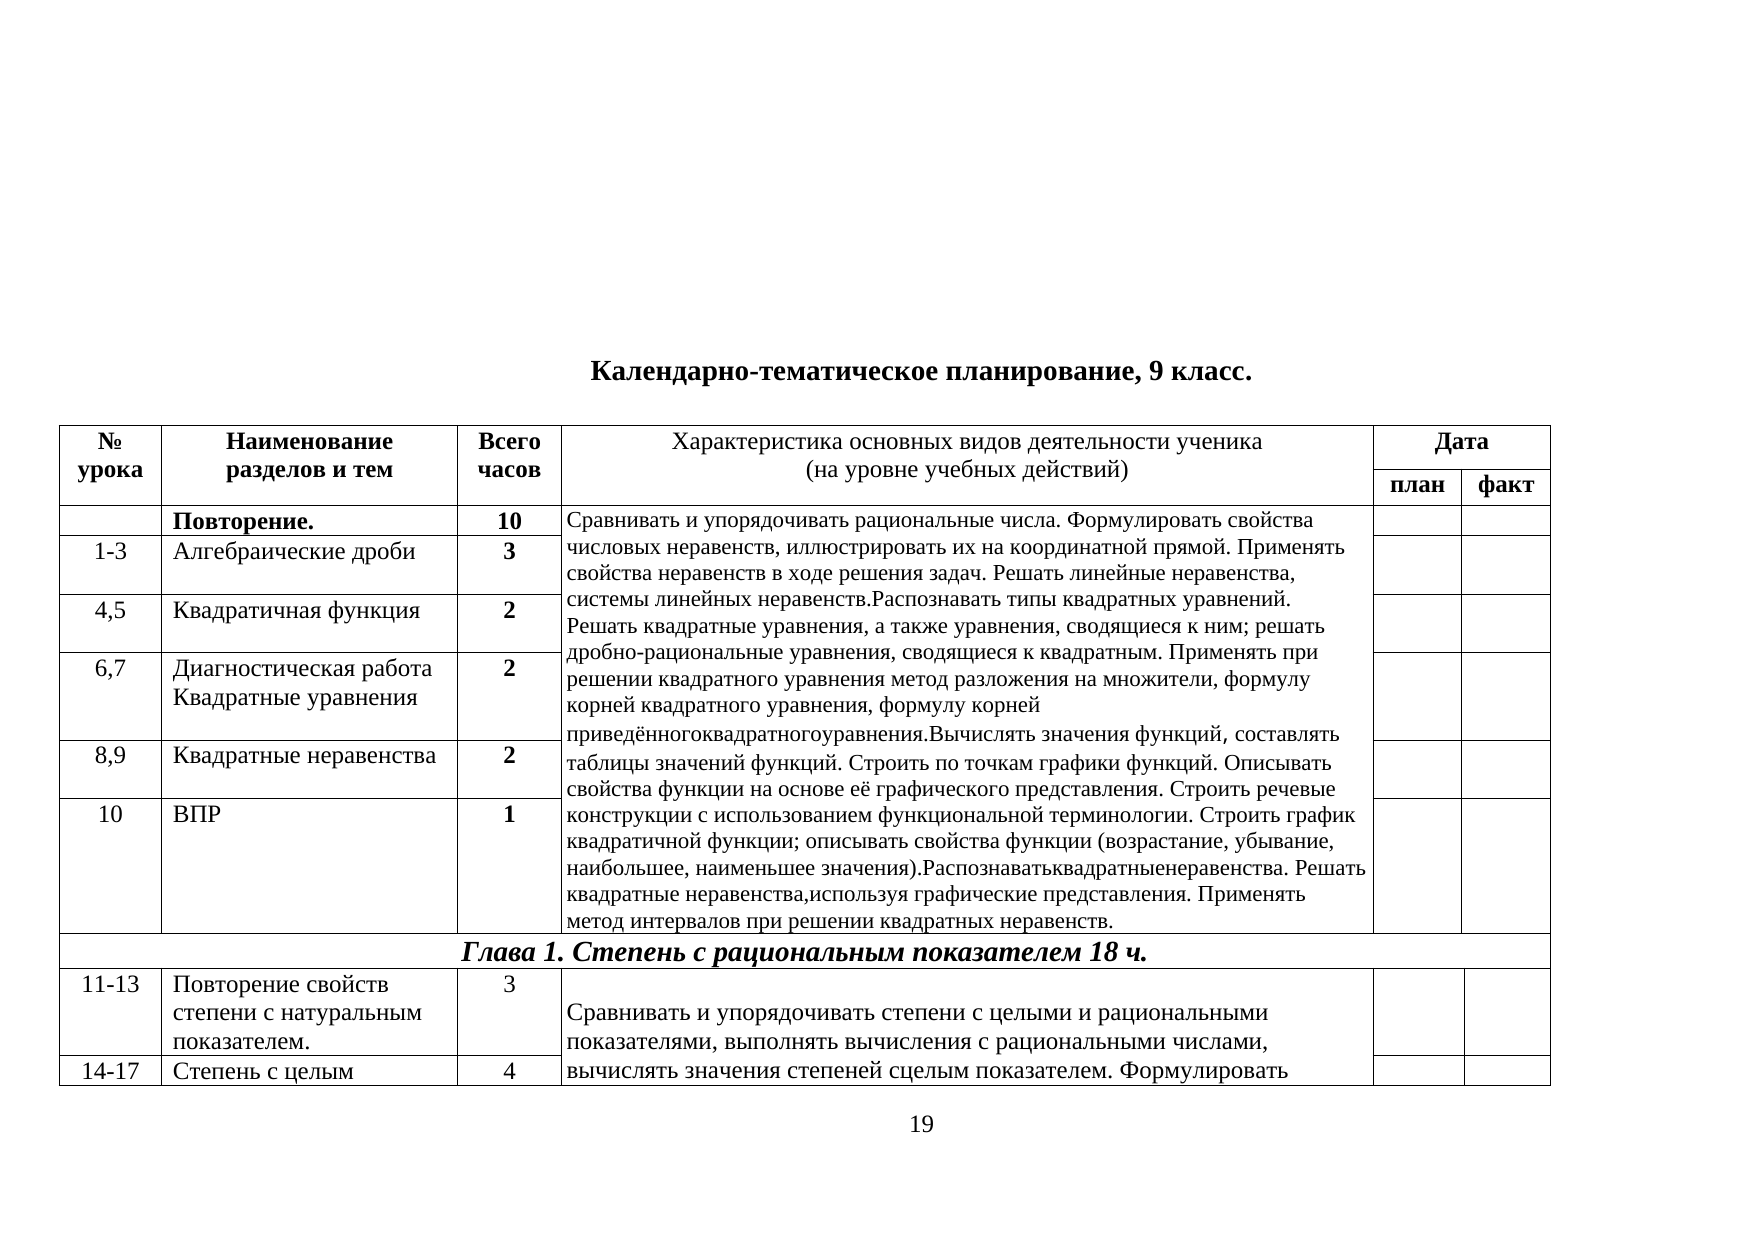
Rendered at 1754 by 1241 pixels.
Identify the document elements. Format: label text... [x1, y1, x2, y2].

table_cell 1 [458, 799, 561, 933]
subtitle Календарно-тематическое планирование, 9 класс. [177, 353, 1665, 386]
table_cell Глава 1. Степень с рациональным показателем 18 ч. [60, 934, 1550, 968]
table_cell Повторение. [162, 506, 457, 535]
table_cell [1374, 969, 1464, 1055]
table_cell [1462, 741, 1550, 798]
table_header Характеристика основных видов деятельности ученика (на уровне учебных действий) [562, 426, 1373, 505]
table_header Всего часов [458, 426, 561, 505]
table_cell [1462, 595, 1550, 652]
table_cell Алгебраические дроби [162, 536, 457, 594]
table_cell [1374, 653, 1461, 739]
table_cell Сравнивать и упорядочивать степени с целыми и рациональными показателями, выполнять вычисления с рациональными числами, вычислять значения степеней сцелым показателем. Формулировать определение арифметического корня натуральной степени из числа. Вычислять приближённые значения корней, используяпри необходимости калькулятор; проводить оценку корней. Применять свойства арифметического корня для преобразования выражений. Формулировать определение корня третьей степени; находить значения кубических корней, при необходимости используя калькулятор. Исследовать свойства кубического корня, проводя числовые эксперименты с использованием калькулятора, компьютера. Сравнивать степени с разными основаниями и равными показателями. Формулировать определение степени с рациональным показателем, применять свойства степени с рациональным показателем при вычислениях. [562, 969, 1373, 1085]
table_cell 3 [458, 969, 561, 1055]
table_cell 6,7 [60, 653, 161, 739]
table_cell 2 [458, 741, 561, 798]
table_cell [1465, 969, 1550, 1055]
table_cell 4,5 [60, 595, 161, 652]
table_cell 11-13 [60, 969, 161, 1055]
table_cell план [1374, 470, 1461, 505]
table_cell 14-17 [60, 1056, 161, 1085]
table_cell ВПР [162, 799, 457, 933]
table_cell [1374, 506, 1461, 535]
table_cell 2 [458, 653, 561, 739]
table_header Наименование разделов и тем [162, 426, 457, 505]
table_cell Квадратные неравенства [162, 741, 457, 798]
table_cell Сравнивать и упорядочивать рациональные числа. Формулировать свойства числовых неравенств, иллюстрировать их на координатной прямой. Применять свойства неравенств в ходе решения задач. Решать линейные неравенства, системы линейных неравенств.Распознавать типы квадратных уравнений. Решать квадратные уравнения, а также уравнения, сводящиеся к ним; решать дробно-рациональные уравнения, сводящиеся к квадратным. Применять при решении квадратного уравнения метод разложения на множители, формулу корней квадратного уравнения, формулу корней приведённогоквадратногоуравнения.Вычислять значения функций, составлять таблицы значений функций. Строить по точкам графики функций. Описывать свойства функции на основе её графического представления. Строить речевые конструкции с использованием функциональной терминологии. Строить график квадратичной функции; описывать свойства функции (возрастание, убывание, наибольшее, наименьшее значения).Распознаватьквадратныенеравенства. Решать квадратные неравенства,используя графические представления. Применять метод интервалов при решении квадратных неравенств. [562, 506, 1373, 933]
table_cell факт [1462, 470, 1550, 505]
table_cell [1374, 741, 1461, 798]
table_cell [1374, 1056, 1464, 1085]
table_cell 3 [458, 536, 561, 594]
table_cell 1-3 [60, 536, 161, 594]
table_cell 2 [458, 595, 561, 652]
table_cell Диагностическая работа Квадратные уравнения [162, 653, 457, 739]
table_cell [1462, 653, 1550, 739]
table_cell [60, 506, 161, 535]
table_cell [1462, 536, 1550, 594]
table_cell Повторение свойств степени с натуральным показателем. [162, 969, 457, 1055]
table_cell [1374, 536, 1461, 594]
table_cell [1462, 799, 1550, 933]
table_cell Квадратичная функция [162, 595, 457, 652]
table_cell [162, 1056, 457, 1085]
table_cell 8,9 [60, 741, 161, 798]
table_header № урока [60, 426, 161, 505]
table_cell [1465, 1056, 1550, 1085]
table_cell [1374, 799, 1461, 933]
table_cell [1462, 506, 1550, 535]
table_cell [1374, 595, 1461, 652]
table_cell 10 [60, 799, 161, 933]
table_header Дата [1374, 426, 1550, 468]
